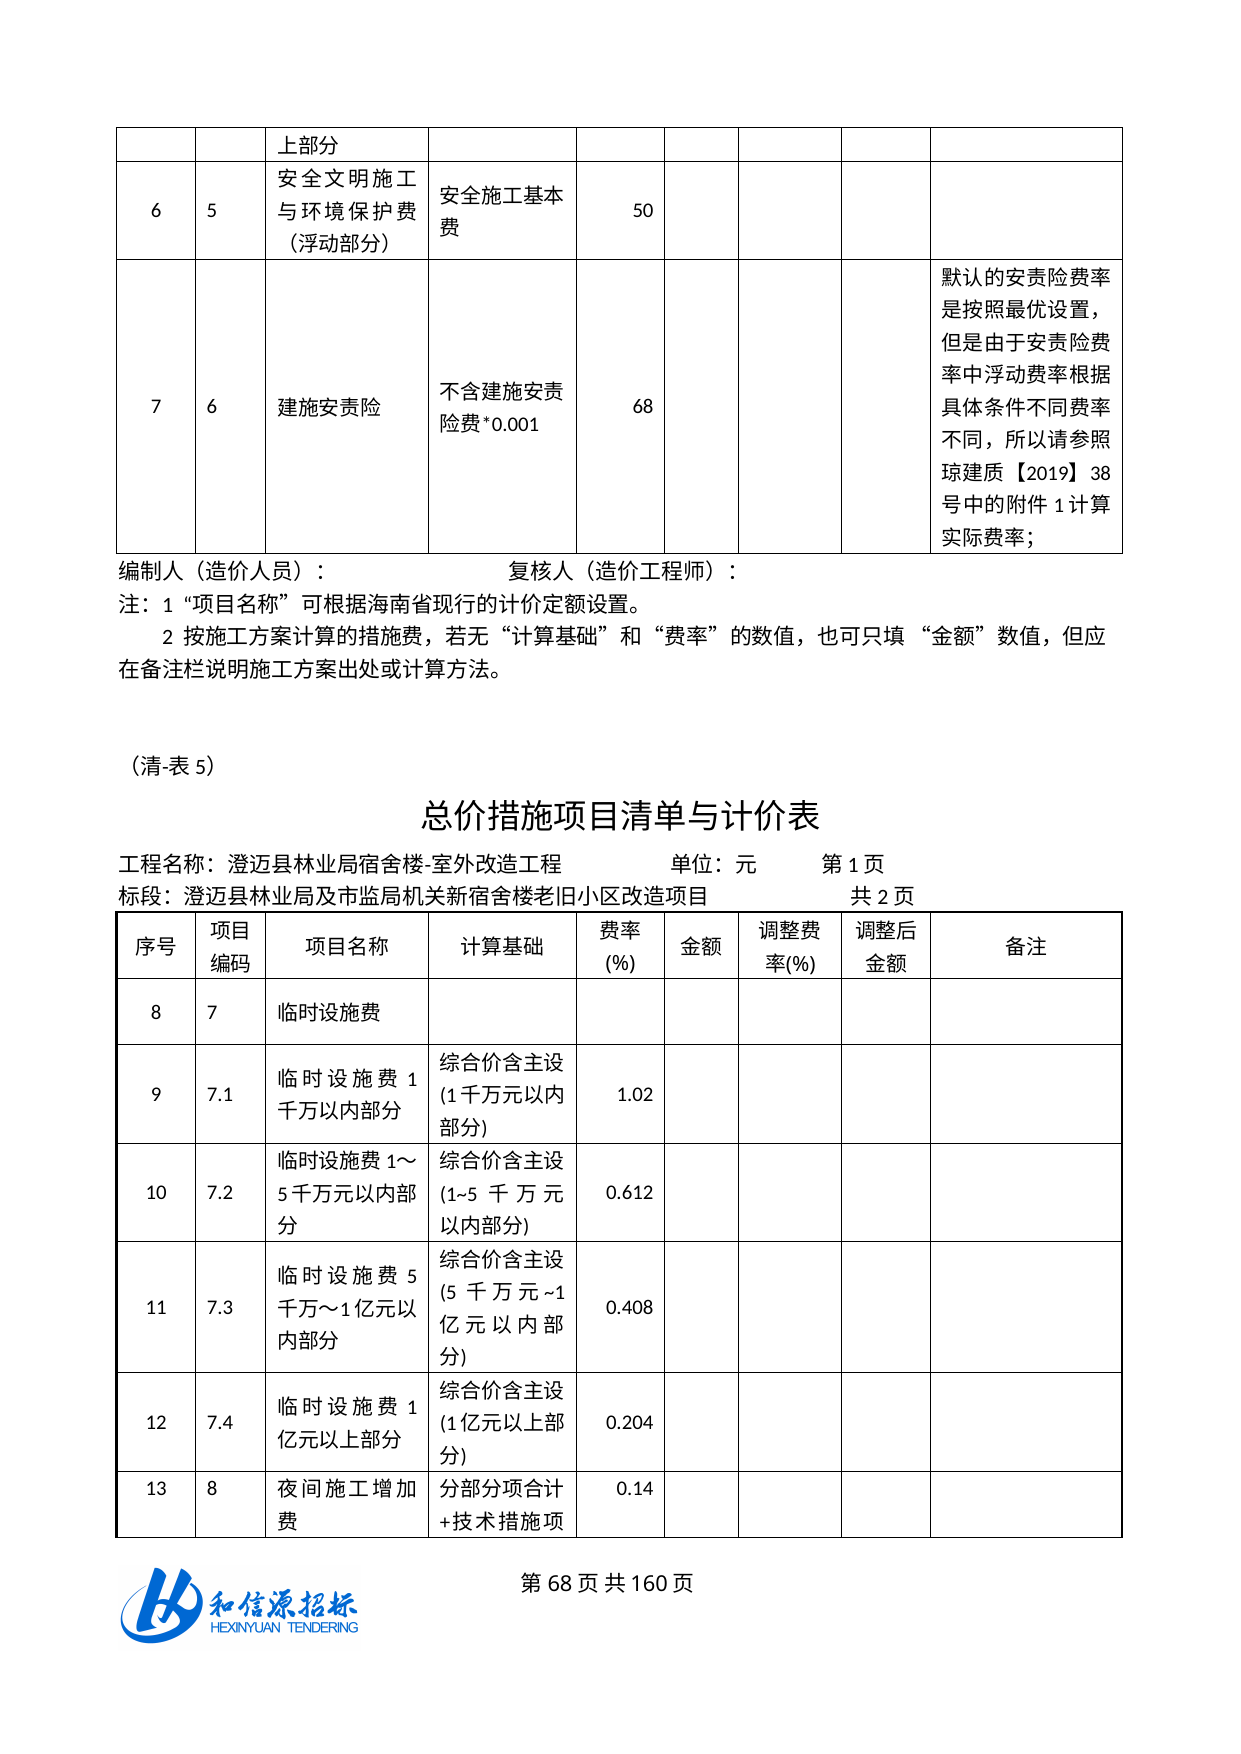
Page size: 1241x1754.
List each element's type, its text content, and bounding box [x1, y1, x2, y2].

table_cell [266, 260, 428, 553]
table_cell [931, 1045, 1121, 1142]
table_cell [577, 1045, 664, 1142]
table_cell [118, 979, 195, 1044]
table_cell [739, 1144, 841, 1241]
picture [118, 1565, 362, 1651]
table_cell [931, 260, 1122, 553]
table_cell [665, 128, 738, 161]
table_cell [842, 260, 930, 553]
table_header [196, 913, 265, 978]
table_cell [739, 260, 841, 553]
text 注：1 “项目名称”可根据海南省现行的计价定额设置。 [118, 586, 1122, 619]
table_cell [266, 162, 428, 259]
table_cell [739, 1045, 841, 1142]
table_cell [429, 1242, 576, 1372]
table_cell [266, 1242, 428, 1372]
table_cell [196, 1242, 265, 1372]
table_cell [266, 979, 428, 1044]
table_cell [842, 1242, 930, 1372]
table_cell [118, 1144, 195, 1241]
text 工程名称：澄迈县林业局宿舍楼-室外改造工程 单位：元 第1页 [118, 846, 1122, 879]
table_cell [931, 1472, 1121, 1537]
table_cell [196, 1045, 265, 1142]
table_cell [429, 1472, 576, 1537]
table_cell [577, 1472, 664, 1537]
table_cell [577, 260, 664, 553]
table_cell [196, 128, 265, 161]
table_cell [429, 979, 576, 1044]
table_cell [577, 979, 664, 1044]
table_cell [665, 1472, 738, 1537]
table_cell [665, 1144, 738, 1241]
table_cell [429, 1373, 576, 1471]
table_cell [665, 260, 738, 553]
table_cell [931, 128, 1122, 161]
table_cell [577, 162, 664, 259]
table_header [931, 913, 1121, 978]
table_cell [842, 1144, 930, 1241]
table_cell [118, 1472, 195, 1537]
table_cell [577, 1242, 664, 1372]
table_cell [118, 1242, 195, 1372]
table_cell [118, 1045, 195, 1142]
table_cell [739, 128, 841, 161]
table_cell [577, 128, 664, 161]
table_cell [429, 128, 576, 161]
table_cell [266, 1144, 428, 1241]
text 编制人（造价人员）： 复核人（造价工程师）： [118, 554, 1122, 586]
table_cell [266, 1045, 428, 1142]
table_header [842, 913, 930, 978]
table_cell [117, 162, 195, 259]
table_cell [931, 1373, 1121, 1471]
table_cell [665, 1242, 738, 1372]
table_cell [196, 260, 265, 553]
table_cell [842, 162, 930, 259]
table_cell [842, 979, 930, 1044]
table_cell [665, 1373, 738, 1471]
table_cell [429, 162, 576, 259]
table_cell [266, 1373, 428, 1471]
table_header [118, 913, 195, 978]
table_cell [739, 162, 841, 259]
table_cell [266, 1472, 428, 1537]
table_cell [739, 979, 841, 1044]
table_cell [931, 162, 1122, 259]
text 标段：澄迈县林业局及市监局机关新宿舍楼老旧小区改造项目 共2 页 [118, 879, 1122, 911]
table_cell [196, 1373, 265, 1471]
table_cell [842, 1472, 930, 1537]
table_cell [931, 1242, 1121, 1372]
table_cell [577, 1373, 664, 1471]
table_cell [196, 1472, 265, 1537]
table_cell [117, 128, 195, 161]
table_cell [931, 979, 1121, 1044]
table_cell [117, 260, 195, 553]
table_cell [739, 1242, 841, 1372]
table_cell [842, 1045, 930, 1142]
text 总价措施项目清单与计价表 [118, 781, 1122, 846]
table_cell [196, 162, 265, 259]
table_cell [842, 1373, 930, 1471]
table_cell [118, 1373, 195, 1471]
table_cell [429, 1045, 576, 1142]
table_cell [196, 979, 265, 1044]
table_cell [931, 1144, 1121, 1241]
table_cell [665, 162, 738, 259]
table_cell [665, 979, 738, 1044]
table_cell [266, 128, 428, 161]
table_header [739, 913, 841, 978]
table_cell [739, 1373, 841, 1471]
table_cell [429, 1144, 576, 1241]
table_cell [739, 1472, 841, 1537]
text （清-表5） [118, 749, 1122, 781]
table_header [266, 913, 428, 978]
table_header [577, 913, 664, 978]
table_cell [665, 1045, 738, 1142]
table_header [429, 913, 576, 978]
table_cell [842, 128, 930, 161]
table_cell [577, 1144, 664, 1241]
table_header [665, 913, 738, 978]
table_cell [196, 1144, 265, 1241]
text 2 按施工方案计算的措施费，若无“计算基础”和“费率”的数值，也可只填 “金额”数值，但应在备注栏说明施工方案出处或计算方法。 [118, 619, 1122, 684]
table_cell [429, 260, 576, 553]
